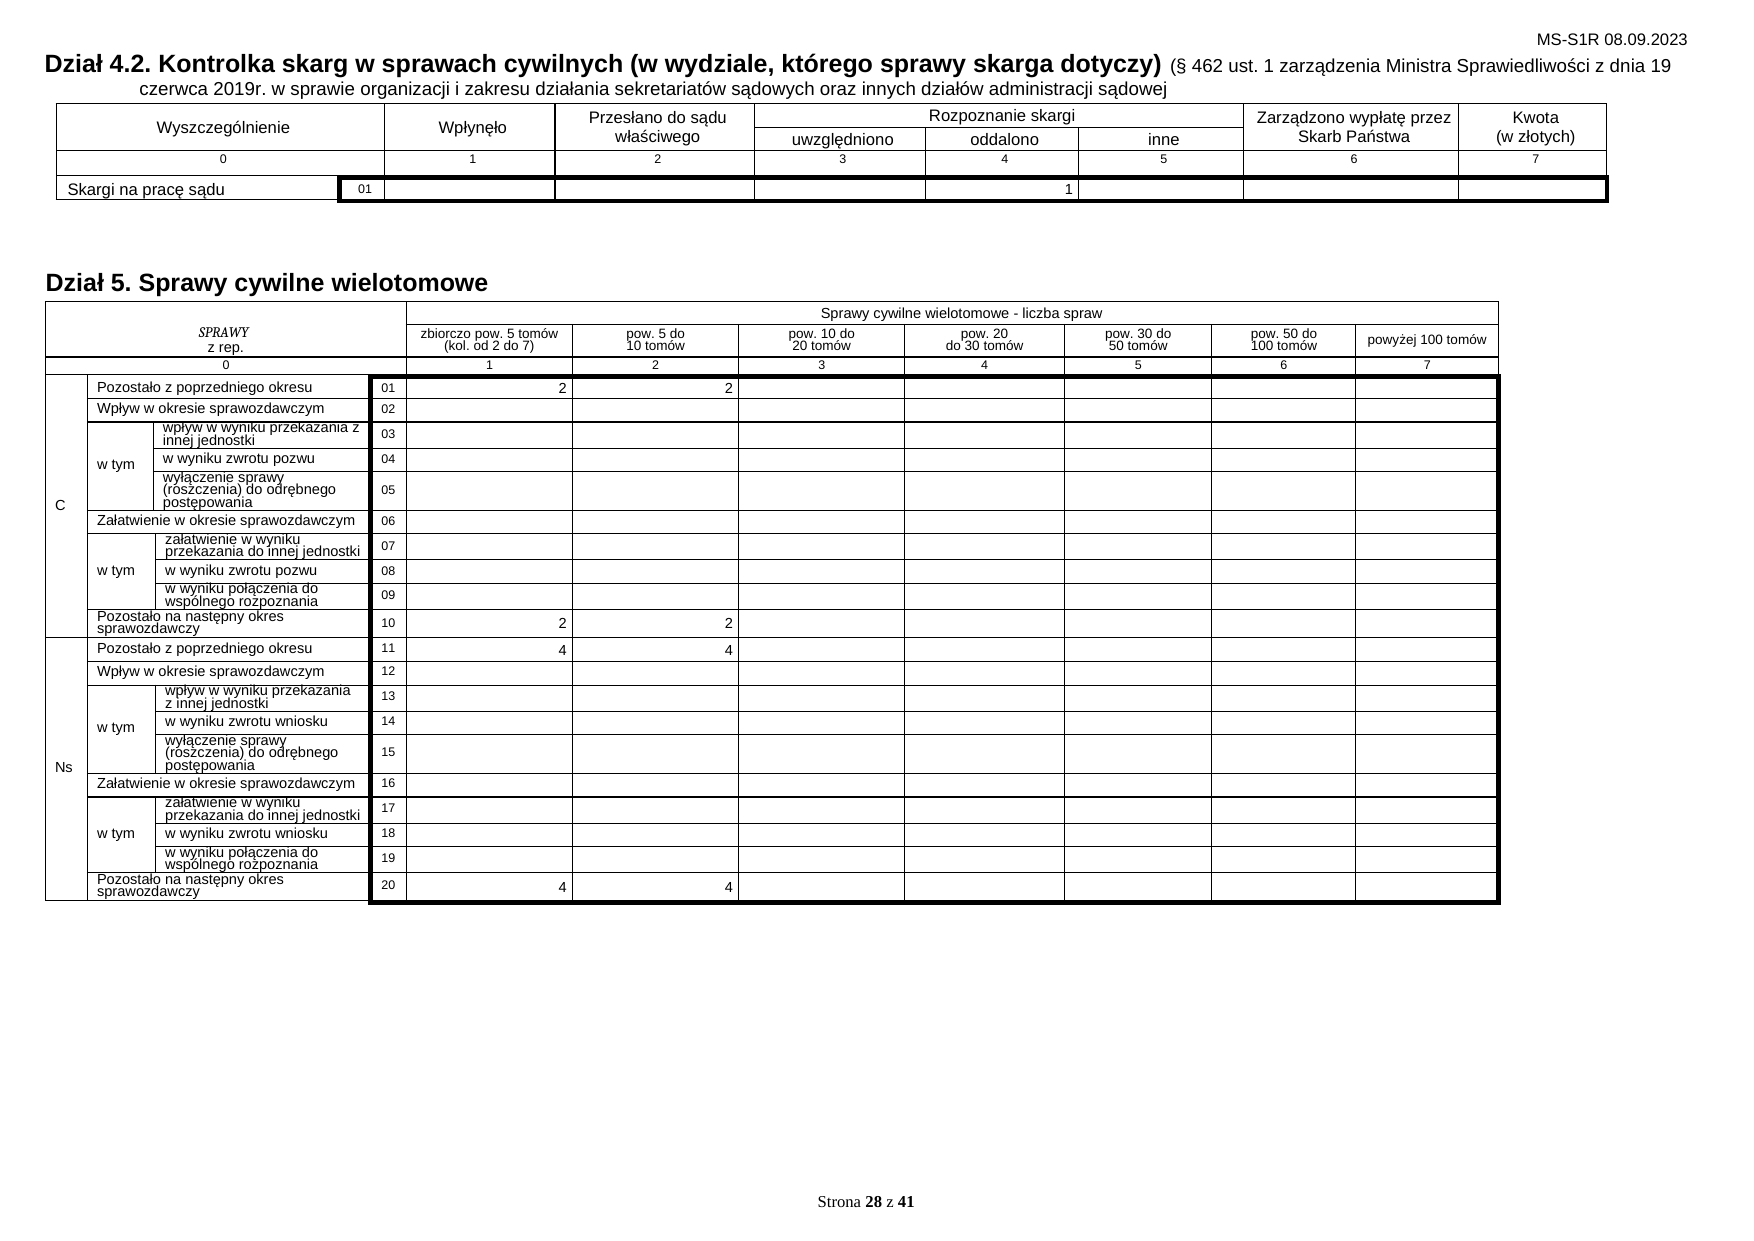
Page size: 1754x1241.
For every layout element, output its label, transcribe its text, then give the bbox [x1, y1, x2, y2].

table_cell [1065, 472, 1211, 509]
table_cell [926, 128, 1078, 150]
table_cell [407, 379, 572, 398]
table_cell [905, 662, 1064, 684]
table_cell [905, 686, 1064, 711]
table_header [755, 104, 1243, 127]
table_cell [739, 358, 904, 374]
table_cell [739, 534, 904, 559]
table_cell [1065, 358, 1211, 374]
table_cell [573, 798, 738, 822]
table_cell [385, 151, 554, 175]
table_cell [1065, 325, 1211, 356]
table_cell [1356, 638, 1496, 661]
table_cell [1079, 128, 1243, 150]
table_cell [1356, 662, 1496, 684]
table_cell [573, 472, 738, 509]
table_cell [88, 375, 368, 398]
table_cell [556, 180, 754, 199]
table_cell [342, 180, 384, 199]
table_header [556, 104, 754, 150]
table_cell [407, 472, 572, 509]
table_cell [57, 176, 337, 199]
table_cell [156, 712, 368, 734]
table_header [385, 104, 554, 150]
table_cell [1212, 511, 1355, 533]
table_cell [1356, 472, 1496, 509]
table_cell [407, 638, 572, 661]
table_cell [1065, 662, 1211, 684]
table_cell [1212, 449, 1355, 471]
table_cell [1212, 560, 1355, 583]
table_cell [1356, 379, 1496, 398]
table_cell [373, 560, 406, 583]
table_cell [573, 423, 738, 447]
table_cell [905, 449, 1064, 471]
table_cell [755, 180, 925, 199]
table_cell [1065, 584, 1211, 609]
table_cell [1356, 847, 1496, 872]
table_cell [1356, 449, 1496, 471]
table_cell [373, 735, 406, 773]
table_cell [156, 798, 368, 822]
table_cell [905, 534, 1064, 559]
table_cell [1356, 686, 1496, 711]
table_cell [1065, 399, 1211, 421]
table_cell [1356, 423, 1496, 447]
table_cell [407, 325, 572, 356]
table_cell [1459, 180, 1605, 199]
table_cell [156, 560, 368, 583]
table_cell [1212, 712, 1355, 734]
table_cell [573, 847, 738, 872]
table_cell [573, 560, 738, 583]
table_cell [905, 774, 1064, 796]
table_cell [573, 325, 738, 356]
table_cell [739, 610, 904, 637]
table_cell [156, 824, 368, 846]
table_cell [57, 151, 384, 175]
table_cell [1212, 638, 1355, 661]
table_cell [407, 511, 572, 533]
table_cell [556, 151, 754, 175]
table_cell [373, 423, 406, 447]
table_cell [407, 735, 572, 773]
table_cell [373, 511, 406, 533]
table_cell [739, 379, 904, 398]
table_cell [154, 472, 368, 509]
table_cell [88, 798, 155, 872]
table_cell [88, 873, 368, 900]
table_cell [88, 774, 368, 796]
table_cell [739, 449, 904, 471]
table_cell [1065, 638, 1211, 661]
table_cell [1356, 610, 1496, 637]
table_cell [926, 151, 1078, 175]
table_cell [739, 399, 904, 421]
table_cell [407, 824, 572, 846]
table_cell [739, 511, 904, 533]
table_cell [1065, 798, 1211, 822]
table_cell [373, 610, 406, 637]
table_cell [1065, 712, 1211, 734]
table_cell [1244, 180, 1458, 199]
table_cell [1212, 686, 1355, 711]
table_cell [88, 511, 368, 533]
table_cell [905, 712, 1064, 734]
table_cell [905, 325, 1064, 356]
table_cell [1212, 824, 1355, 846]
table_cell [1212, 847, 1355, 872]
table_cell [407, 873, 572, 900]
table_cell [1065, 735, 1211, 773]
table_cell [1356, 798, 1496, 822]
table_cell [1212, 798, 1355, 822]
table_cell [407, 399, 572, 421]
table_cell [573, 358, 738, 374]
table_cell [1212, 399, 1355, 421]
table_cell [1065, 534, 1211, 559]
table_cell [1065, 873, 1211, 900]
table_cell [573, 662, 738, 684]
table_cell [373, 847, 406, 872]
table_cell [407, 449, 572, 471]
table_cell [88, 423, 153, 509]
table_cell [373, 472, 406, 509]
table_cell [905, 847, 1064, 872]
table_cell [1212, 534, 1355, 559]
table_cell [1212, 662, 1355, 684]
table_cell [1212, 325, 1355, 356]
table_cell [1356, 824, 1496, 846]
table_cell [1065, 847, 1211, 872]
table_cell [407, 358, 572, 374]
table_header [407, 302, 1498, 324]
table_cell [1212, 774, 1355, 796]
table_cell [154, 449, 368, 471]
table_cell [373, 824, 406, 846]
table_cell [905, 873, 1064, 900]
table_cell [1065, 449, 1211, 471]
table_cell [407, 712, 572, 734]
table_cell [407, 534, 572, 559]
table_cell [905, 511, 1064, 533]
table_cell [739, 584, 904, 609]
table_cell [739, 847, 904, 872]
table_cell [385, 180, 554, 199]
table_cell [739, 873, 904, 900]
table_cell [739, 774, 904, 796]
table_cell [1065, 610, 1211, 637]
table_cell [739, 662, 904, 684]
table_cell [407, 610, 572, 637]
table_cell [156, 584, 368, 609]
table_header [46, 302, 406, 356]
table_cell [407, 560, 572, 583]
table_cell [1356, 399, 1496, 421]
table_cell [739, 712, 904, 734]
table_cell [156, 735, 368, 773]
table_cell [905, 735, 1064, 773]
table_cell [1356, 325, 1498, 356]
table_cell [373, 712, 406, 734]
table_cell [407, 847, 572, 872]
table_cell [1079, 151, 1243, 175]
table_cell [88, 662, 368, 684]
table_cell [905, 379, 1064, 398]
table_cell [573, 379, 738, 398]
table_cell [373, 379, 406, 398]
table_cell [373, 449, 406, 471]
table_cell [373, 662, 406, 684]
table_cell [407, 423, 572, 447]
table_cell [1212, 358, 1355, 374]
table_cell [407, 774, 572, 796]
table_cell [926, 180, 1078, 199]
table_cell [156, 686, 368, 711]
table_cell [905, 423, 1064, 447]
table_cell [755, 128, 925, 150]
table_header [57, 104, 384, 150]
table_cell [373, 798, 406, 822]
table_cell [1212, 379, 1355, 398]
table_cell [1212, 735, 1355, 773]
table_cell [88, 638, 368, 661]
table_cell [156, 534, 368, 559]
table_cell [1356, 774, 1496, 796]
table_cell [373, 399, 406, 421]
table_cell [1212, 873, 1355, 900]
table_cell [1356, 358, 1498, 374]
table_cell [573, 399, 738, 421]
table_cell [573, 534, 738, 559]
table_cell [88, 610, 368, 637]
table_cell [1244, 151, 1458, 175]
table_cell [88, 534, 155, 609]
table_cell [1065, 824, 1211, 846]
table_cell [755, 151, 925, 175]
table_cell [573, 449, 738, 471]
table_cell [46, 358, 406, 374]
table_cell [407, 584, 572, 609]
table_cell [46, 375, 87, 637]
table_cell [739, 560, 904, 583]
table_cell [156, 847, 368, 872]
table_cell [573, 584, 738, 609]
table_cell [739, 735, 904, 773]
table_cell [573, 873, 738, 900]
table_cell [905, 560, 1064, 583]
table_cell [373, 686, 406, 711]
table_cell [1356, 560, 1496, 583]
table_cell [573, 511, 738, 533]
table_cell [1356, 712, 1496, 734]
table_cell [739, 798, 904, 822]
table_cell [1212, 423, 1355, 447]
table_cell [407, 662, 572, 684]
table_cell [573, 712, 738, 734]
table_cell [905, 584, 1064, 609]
text Dział 5. Sprawy cywilne wielotomowe [45, 268, 1687, 297]
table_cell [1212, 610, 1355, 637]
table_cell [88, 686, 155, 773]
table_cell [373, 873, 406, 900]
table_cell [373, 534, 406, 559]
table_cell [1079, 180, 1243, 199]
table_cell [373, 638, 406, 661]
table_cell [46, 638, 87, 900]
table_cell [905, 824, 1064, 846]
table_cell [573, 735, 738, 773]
text Dział 4.2. Kontrolka skarg w sprawach cywilnych (w wydziale, którego sprawy skarga dotyczy) (§ 462 ust. 1 zarządzenia Ministra Sprawiedliwości z dnia 19 czerwca 2019r. w sprawie organizacji i zakresu działania sekretariatów sądowych oraz innych działów administracji sądowej [44, 49, 1687, 99]
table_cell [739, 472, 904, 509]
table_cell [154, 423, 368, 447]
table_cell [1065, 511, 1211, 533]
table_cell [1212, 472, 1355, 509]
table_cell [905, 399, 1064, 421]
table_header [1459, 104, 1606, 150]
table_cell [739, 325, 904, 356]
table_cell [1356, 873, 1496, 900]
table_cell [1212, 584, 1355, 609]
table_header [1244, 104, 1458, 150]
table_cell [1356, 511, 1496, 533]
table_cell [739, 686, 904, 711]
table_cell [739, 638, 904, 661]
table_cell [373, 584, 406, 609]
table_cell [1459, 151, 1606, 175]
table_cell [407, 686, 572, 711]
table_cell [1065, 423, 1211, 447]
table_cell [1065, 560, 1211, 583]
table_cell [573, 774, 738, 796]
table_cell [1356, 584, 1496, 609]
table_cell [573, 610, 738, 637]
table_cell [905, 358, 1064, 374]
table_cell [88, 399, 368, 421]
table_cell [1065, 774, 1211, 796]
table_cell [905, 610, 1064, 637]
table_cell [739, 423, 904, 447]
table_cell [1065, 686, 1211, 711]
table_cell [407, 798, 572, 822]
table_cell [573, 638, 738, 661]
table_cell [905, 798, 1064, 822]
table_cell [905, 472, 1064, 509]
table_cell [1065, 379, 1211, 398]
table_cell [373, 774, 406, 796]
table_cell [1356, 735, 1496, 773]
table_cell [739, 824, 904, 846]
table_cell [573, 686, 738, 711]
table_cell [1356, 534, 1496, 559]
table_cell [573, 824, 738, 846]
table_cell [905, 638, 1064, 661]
